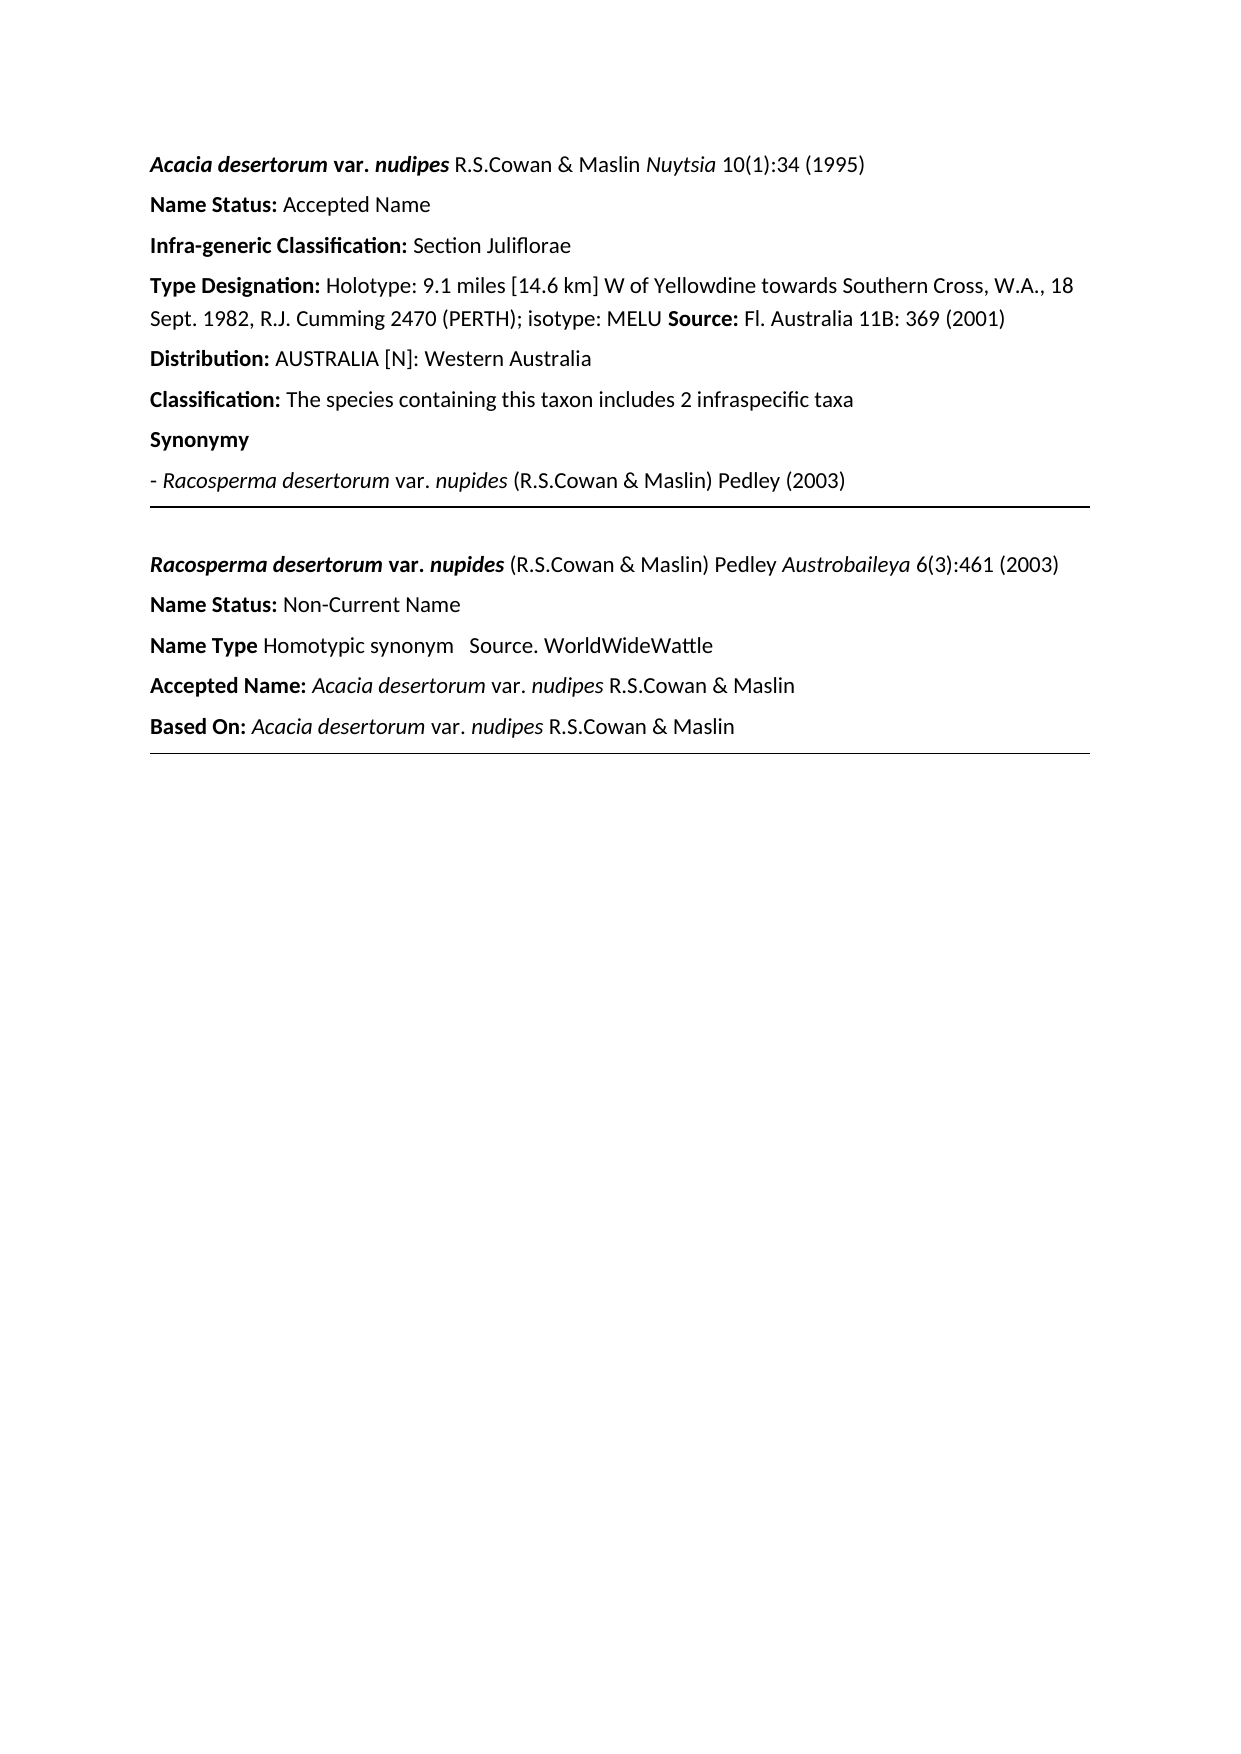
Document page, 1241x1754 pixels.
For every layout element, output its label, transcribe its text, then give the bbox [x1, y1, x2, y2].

text - Racosperma desertorum var. nupides (R.S.Cowan & Maslin) Pedley (2003) [150, 466, 1090, 494]
text Acacia desertorum var. nudipes R.S.Cowan & Maslin Nuytsia 10(1):34 (1995) [150, 150, 1090, 178]
text Type Designation: Holotype: 9.1 miles [14.6 km] W of Yellowdine towards Southern Cross, W.A., 18 Sept. 1982, R.J. Cumming 2470 (PERTH); isotype: MELU Source: Fl. Australia 11B: 369 (2001) [150, 272, 1090, 332]
text Name Type Homotypic synonym Source. WorldWideWattle [150, 631, 1090, 659]
text Distribution: AUSTRALIA [N]: Western Australia [150, 344, 1090, 372]
text Infra-generic Classification: Section Juliflorae [150, 231, 1090, 259]
text Name Status: Non-Current Name [150, 591, 1090, 618]
text Accepted Name: Acacia desertorum var. nudipes R.S.Cowan & Maslin [150, 672, 1090, 699]
text Synonymy [150, 425, 1090, 453]
text Racosperma desertorum var. nupides (R.S.Cowan & Maslin) Pedley Austrobaileya 6(3):461 (2003) [150, 550, 1090, 578]
text Name Status: Accepted Name [150, 191, 1090, 218]
text Classification: The species containing this taxon includes 2 infraspecific taxa [150, 385, 1090, 413]
text Based On: Acacia desertorum var. nudipes R.S.Cowan & Maslin [150, 712, 1090, 740]
